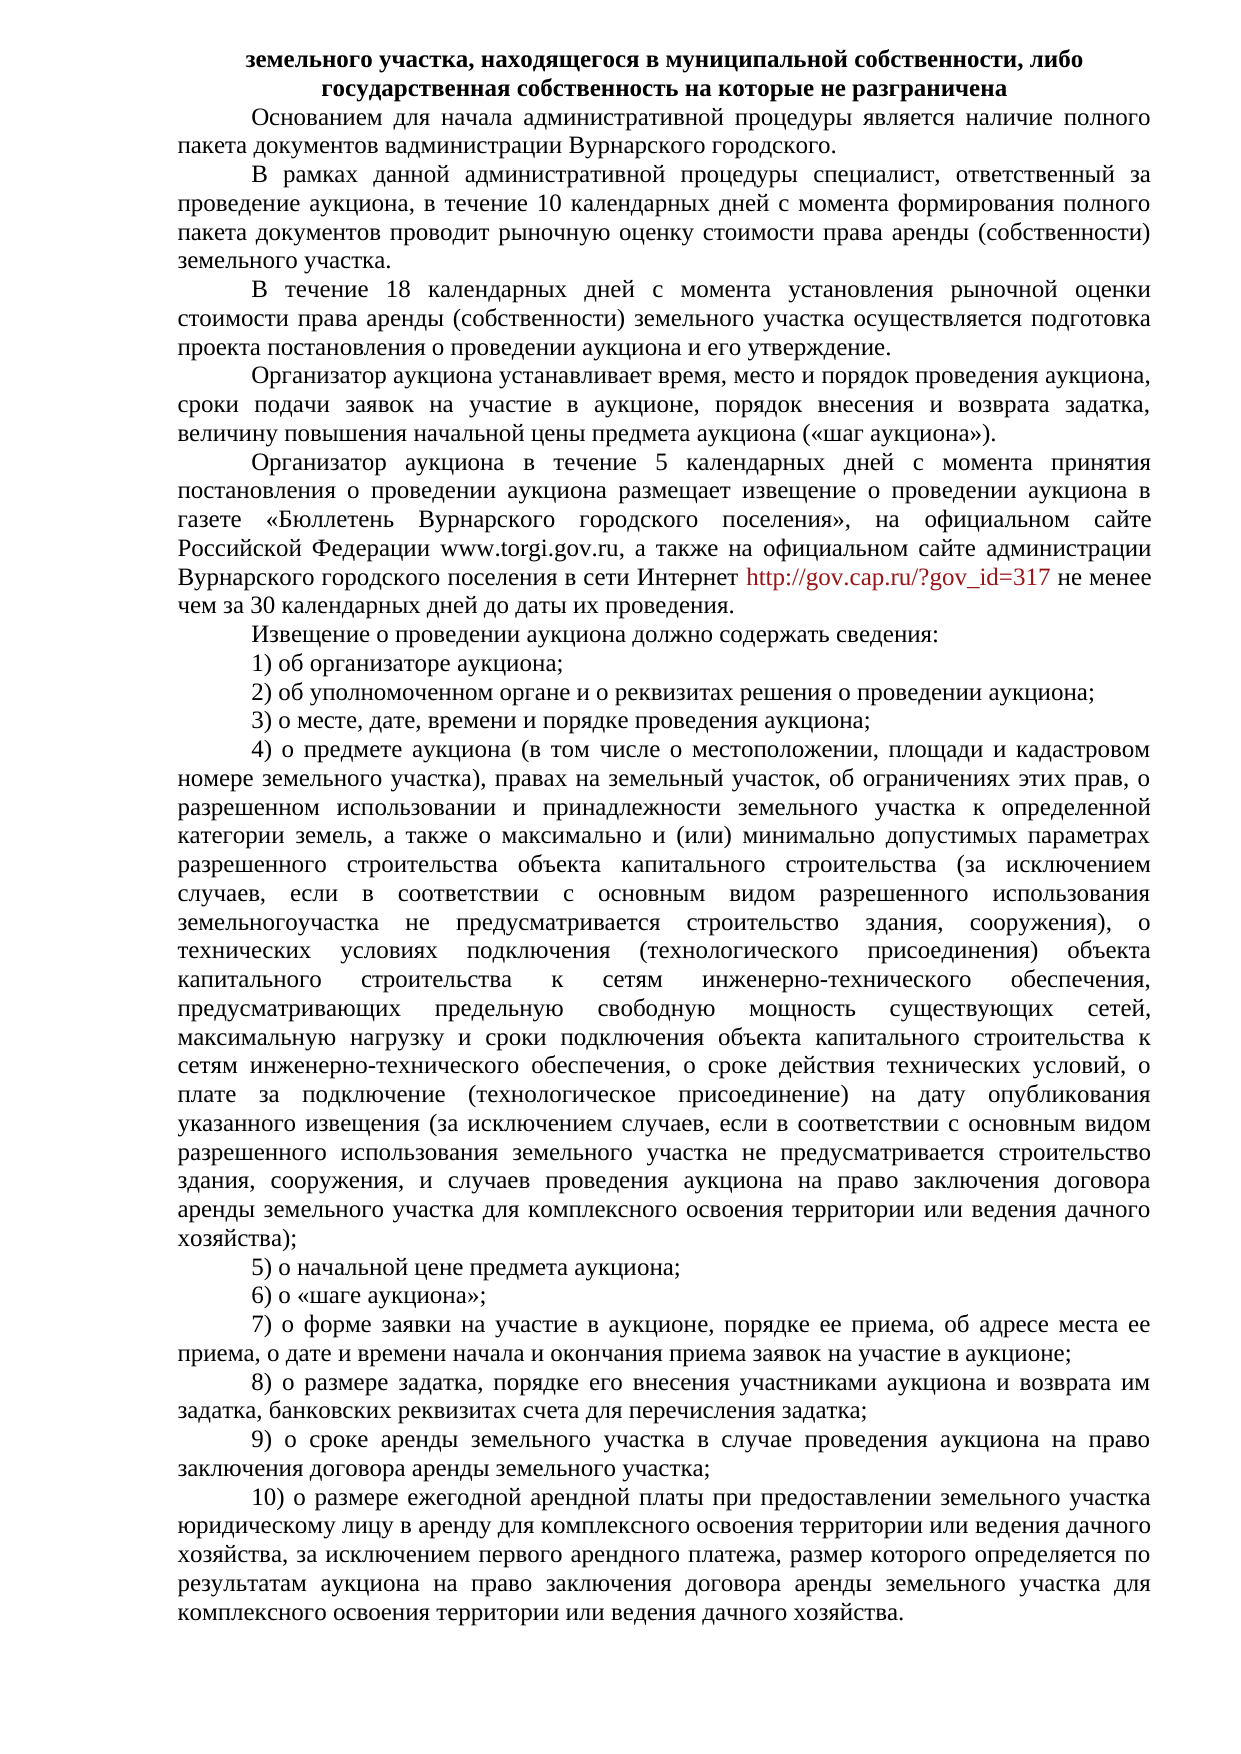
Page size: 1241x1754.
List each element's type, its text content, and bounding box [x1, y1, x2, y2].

text 2) об уполномоченном органе и о реквизитах решения о проведении аукциона; [177, 677, 1152, 706]
text 7) о форме заявки на участие в аукционе, порядке ее приема, об адресе места ее приема, о дате и времени начала и окончания приема заявок на участие в аукционе; [177, 1309, 1152, 1367]
text Организатор аукциона в течение 5 календарных дней с момента принятия постановления о проведении аукциона размещает извещение о проведении аукциона в газете «Бюллетень Вурнарского городского поселения», на официальном сайте Российской Федерации www.torgi.gov.ru, а также на официальном сайте администрации Вурнарского городского поселения в сети Интернет http://gov.cap.ru/?gov_id=317 не менее чем за 30 календарных дней до даты их проведения. [177, 447, 1152, 619]
text 8) о размере задатка, порядке его внесения участниками аукциона и возврата им задатка, банковских реквизитах счета для перечисления задатка; [177, 1367, 1152, 1424]
text В рамках данной административной процедуры специалист, ответственный за проведение аукциона, в течение 10 календарных дней с момента формирования полного пакета документов проводит рыночную оценку стоимости права аренды (собственности) земельного участка. [177, 159, 1152, 274]
text 9) о сроке аренды земельного участка в случае проведения аукциона на право заключения договора аренды земельного участка; [177, 1424, 1152, 1482]
text 1) об организаторе аукциона; [177, 648, 1152, 677]
text Извещение о проведении аукциона должно содержать сведения: [177, 619, 1152, 648]
text 4) о предмете аукциона (в том числе о местоположении, площади и кадастровом номере земельного участка), правах на земельный участок, об ограничениях этих прав, о разрешенном использовании и принадлежности земельного участка к определенной категории земель, а также о максимально и (или) минимально допустимых параметрах разрешенного строительства объекта капитального строительства (за исключением случаев, если в соответствии с основным видом разрешенного использования земельногоучастка не предусматривается строительство здания, сооружения), о технических условиях подключения (технологического присоединения) объекта капитального строительства к сетям инженерно-технического обеспечения, предусматривающих предельную свободную мощность существующих сетей, максимальную нагрузку и сроки подключения объекта капитального строительства к сетям инженерно-технического обеспечения, о сроке действия технических условий, о плате за подключение (технологическое присоединение) на дату опубликования указанного извещения (за исключением случаев, если в соответствии с основным видом разрешенного использования земельного участка не предусматривается строительство здания, сооружения, и случаев проведения аукциона на право заключения договора аренды земельного участка для комплексного освоения территории или ведения дачного хозяйства); [177, 734, 1152, 1252]
text 10) о размере ежегодной арендной платы при предоставлении земельного участка юридическому лицу в аренду для комплексного освоения территории или ведения дачного хозяйства, за исключением первого арендного платежа, размер которого определяется по результатам аукциона на право заключения договора аренды земельного участка для комплексного освоения территории или ведения дачного хозяйства. [177, 1482, 1152, 1626]
text Основанием для начала административной процедуры является наличие полного пакета документов вадминистрации Вурнарского городского. [177, 102, 1152, 159]
text Организатор аукциона устанавливает время, место и порядок проведения аукциона, сроки подачи заявок на участие в аукционе, порядок внесения и возврата задатка, величину повышения начальной цены предмета аукциона («шаг аукциона»). [177, 361, 1152, 447]
text 6) о «шаге аукциона»; [177, 1281, 1152, 1309]
text 5) о начальной цене предмета аукциона; [177, 1252, 1152, 1281]
text 3) о месте, дате, времени и порядке проведения аукциона; [177, 706, 1152, 734]
text В течение 18 календарных дней с момента установления рыночной оценки стоимости права аренды (собственности) земельного участка осуществляется подготовка проекта постановления о проведении аукциона и его утверждение. [177, 274, 1152, 361]
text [177, 44, 1152, 102]
